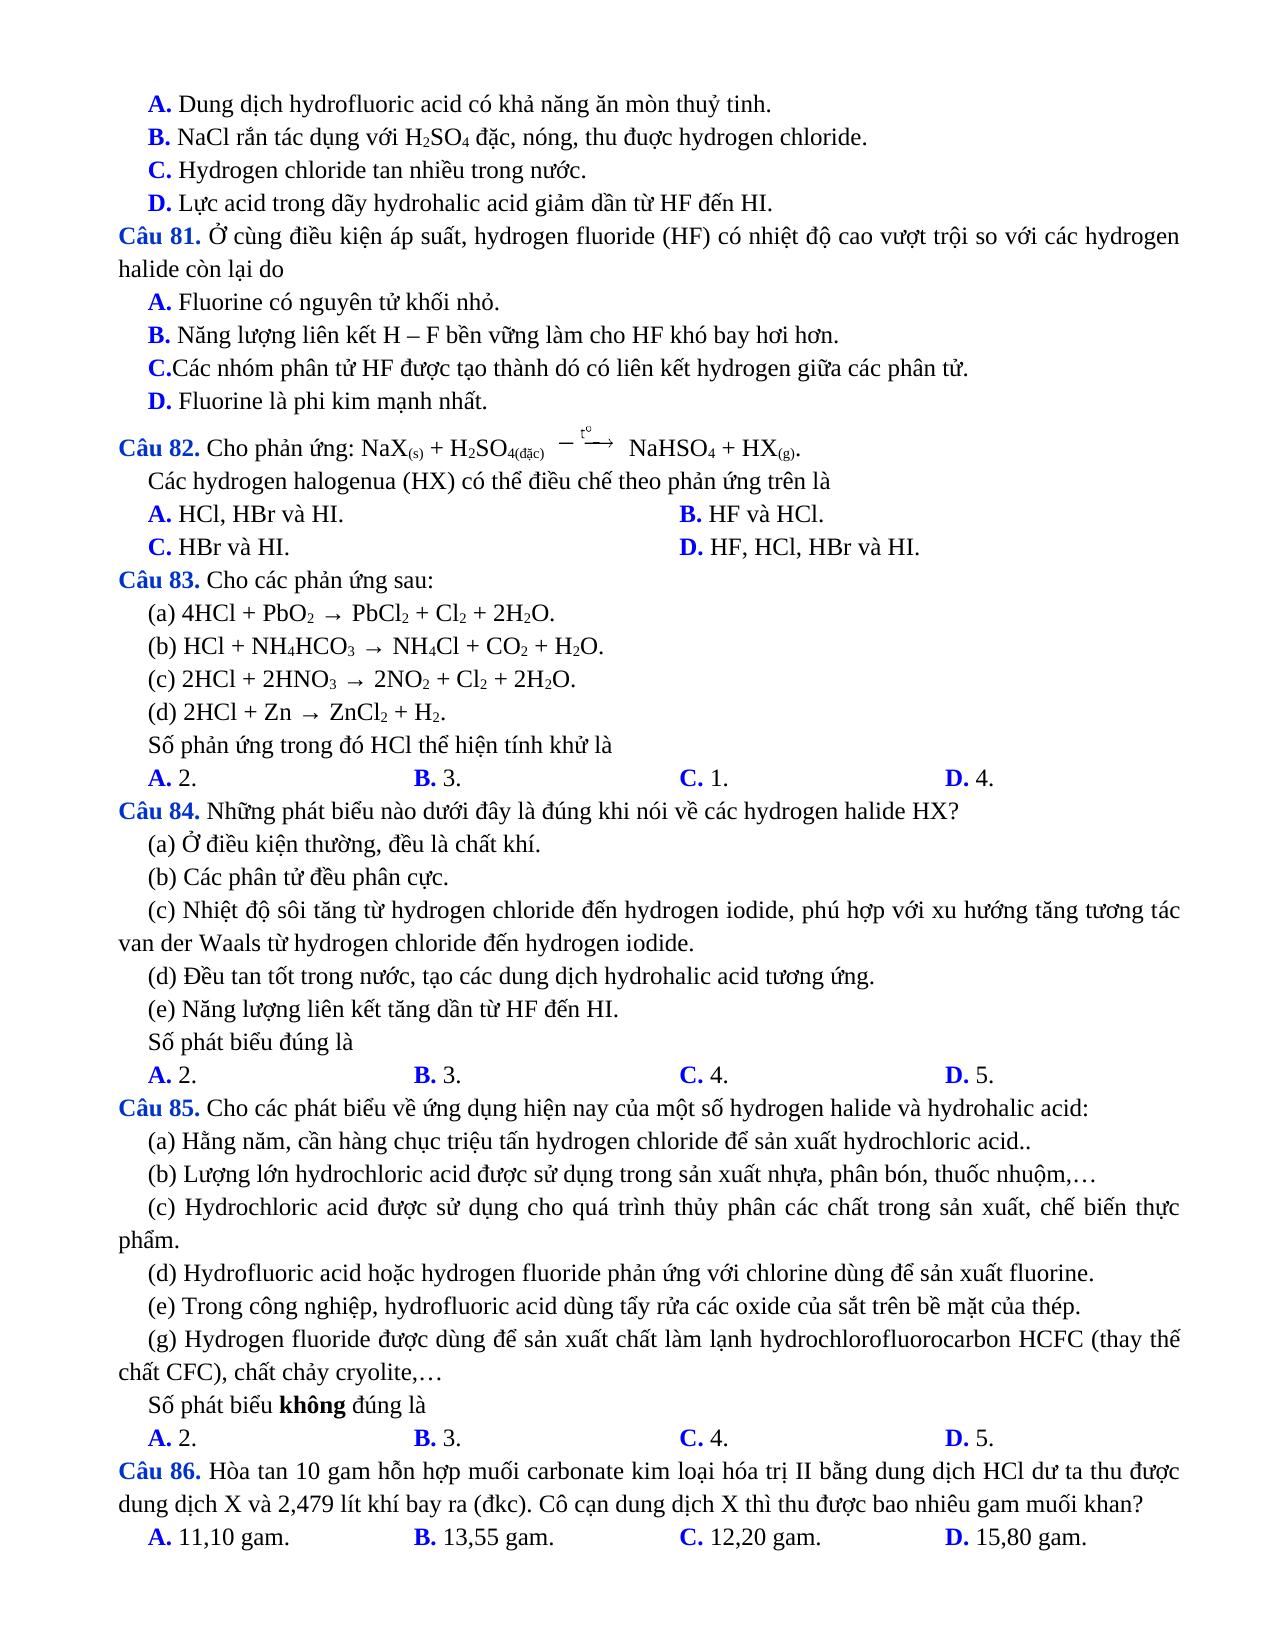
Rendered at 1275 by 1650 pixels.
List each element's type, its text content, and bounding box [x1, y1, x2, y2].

text Số phát biểu đúng là [118, 1027, 1181, 1056]
text B. Năng lượng liên kết H – F bền vững làm cho HF khó bay hơi hơn. [118, 320, 1181, 348]
text Câu 81. Ở cùng điều kiện áp suất, hydrogen fluoride (HF) có nhiệt độ cao vượt trội so với các hydrogen halide còn lại do [118, 221, 1181, 282]
text (b) HCl + NH4HCO3 → NH4Cl + CO2 + H2O. [118, 631, 1181, 659]
text (e) Trong công nghiệp, hydrofluoric acid dùng tẩy rửa các oxide của sắt trên bề mặt của thép. [118, 1291, 1181, 1320]
text A. 2. B. 3. C. 4. D. 5. [118, 1423, 1181, 1452]
text (d) Đều tan tốt trong nước, tạo các dung dịch hydrohalic acid tương ứng. [118, 961, 1181, 990]
text A. Fluorine có nguyên tử khối nhỏ. [118, 287, 1181, 316]
text (c) Hydrochloric acid được sử dụng cho quá trình thủy phân các chất trong sản xuất, chế biến thực phẩm. [118, 1192, 1181, 1254]
text A. 2. B. 3. C. 4. D. 5. [118, 1060, 1181, 1089]
text (e) Năng lượng liên kết tăng dần từ HF đến HI. [118, 994, 1181, 1023]
text C.Các nhóm phân tử HF được tạo thành dó có liên kết hydrogen giữa các phân tử. [118, 353, 1181, 382]
text (c) 2HCl + 2HNO3 → 2NO2 + Cl2 + 2H2O. [118, 664, 1181, 693]
text Câu 86. Hòa tan 10 gam hỗn hợp muối carbonate kim loại hóa trị II bằng dung dịch HCl dư ta thu được dung dịch X và 2,479 lít khí bay ra (đkc). Cô cạn dung dịch X thì thu được bao nhiêu gam muối khan? [118, 1456, 1181, 1518]
text Câu 83. Cho các phản ứng sau: [118, 565, 1181, 593]
text Số phản ứng trong đó HCl thể hiện tính khử là [118, 730, 1181, 759]
text (a) Ở điều kiện thường, đều là chất khí. [118, 829, 1181, 858]
text A. 2. B. 3. C. 1. D. 4. [118, 763, 1181, 792]
text C. Hydrogen chloride tan nhiều trong nước. [118, 155, 1181, 183]
text C. HBr và HI. D. HF, HCl, HBr và HI. [118, 532, 1181, 561]
text A. 11,10 gam. B. 13,55 gam. C. 12,20 gam. D. 15,80 gam. [118, 1522, 1181, 1551]
text D. Fluorine là phi kim mạnh nhất. [118, 386, 1181, 414]
text (d) Hydrofluoric acid hoặc hydrogen fluoride phản ứng với chlorine dùng để sản xuất fluorine. [118, 1258, 1181, 1287]
text (d) 2HCl + Zn → ZnCl2 + H2. [118, 697, 1181, 726]
text A. Dung dịch hydrofluoric acid có khả năng ăn mòn thuỷ tinh. [118, 89, 1181, 117]
text (b) Lượng lớn hydrochloric acid được sử dụng trong sản xuất nhựa, phân bón, thuốc nhuộm,… [118, 1159, 1181, 1188]
text B. NaCl rắn tác dụng với H2SO4 đặc, nóng, thu đuợc hydrogen chloride. [118, 122, 1181, 150]
text (g) Hydrogen fluoride được dùng để sản xuất chất làm lạnh hydrochlorofluorocarbon HCFC (thay thế chất CFC), chất chảy cryolite,… [118, 1324, 1181, 1386]
text Số phát biểu không đúng là [118, 1390, 1181, 1419]
text Các hydrogen halogenua (HX) có thể điều chế theo phản ứng trên là [118, 466, 1181, 494]
text (a) 4HCl + PbO2 → PbCl2 + Cl2 + 2H2O. [118, 598, 1181, 627]
text D. Lực acid trong dãy hydrohalic acid giảm dần từ HF đến HI. [118, 188, 1181, 216]
text (a) Hằng năm, cần hàng chục triệu tấn hydrogen chloride để sản xuất hydrochloric acid.. [118, 1126, 1181, 1155]
text A. HCl, HBr và HI. B. HF và HCl. [118, 499, 1181, 527]
text (b) Các phân tử đều phân cực. [118, 862, 1181, 891]
text (c) Nhiệt độ sôi tăng từ hydrogen chloride đến hydrogen iodide, phú hợp với xu hướng tăng tương tác van der Waals từ hydrogen chloride đến hydrogen iodide. [118, 895, 1181, 957]
text Câu 84. Những phát biểu nào dưới đây là đúng khi nói về các hydrogen halide HX? [118, 796, 1181, 825]
text Câu 82. Cho phản ứng: NaX(s) + H2SO4(đặc) NaHSO4 + HX(g). [118, 419, 1181, 461]
text Câu 85. Cho các phát biểu về ứng dụng hiện nay của một số hydrogen halide và hydrohalic acid: [118, 1093, 1181, 1122]
